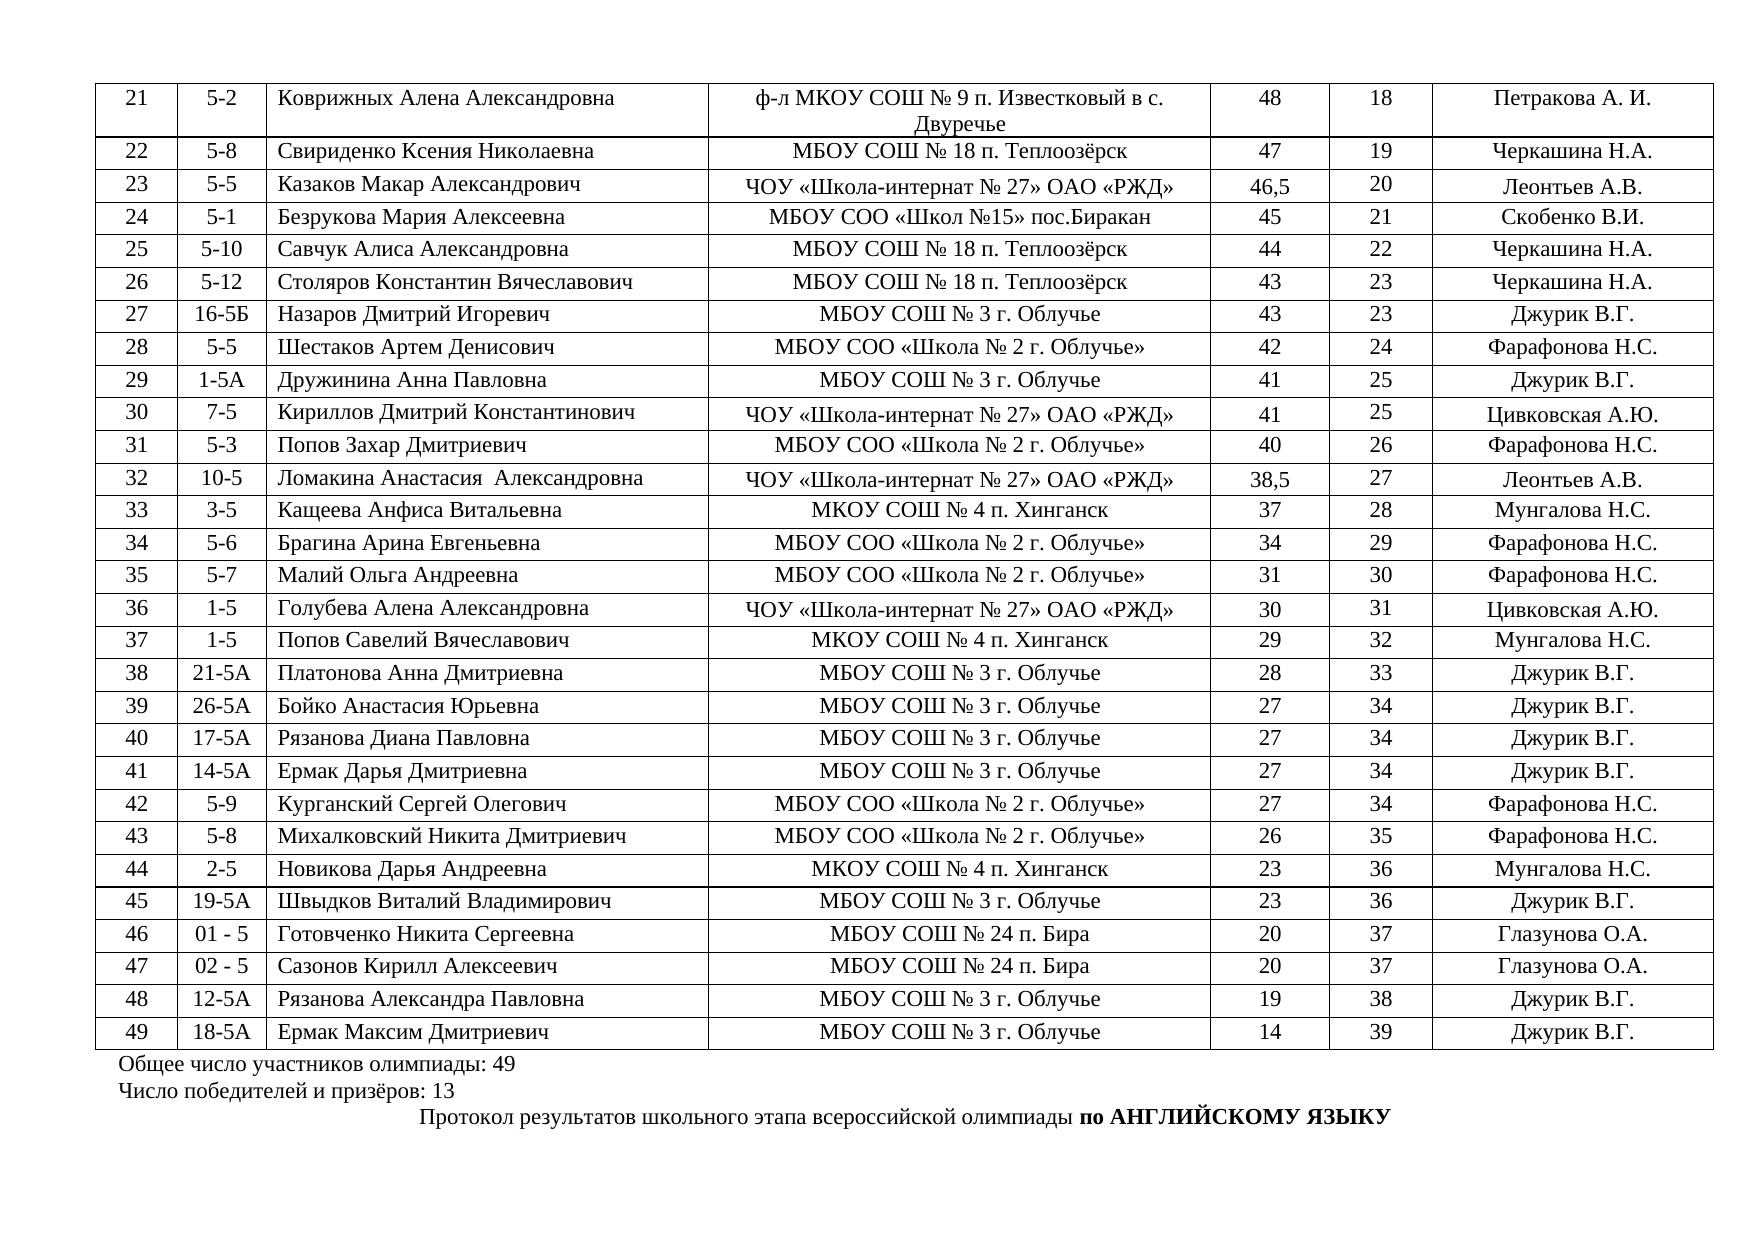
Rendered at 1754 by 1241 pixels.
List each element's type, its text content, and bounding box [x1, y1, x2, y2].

table_cell Фарафонова Н.С. [1433, 529, 1713, 560]
table_cell 48 [1211, 84, 1329, 136]
table_cell Джурик В.Г. [1433, 888, 1713, 919]
table_cell Черкашина Н.А. [1433, 235, 1713, 267]
table_cell 27 [1211, 692, 1329, 723]
table_cell Бойко Анастасия Юрьевна [267, 692, 708, 723]
table_cell 45 [1211, 203, 1329, 234]
table_cell 38 [96, 659, 177, 691]
table_cell 21-5А [178, 659, 266, 691]
table_cell Швыдков Виталий Владимирович [267, 888, 708, 919]
table_cell 43 [96, 822, 177, 854]
table_cell МКОУ СОШ № 4 п. Хинганск [709, 855, 1210, 886]
table_cell МБОУ СОШ № 3 г. Облучье [709, 692, 1210, 723]
table_cell МБОУ СОО «Школа № 2 г. Облучье» [709, 822, 1210, 854]
table_cell Шестаков Артем Денисович [267, 333, 708, 365]
table_cell 25 [1330, 366, 1432, 397]
table_cell Джурик В.Г. [1433, 692, 1713, 723]
table_cell 24 [96, 203, 177, 234]
table_cell 18 [1330, 84, 1432, 136]
table_cell 1-5 [178, 594, 266, 626]
table_cell Кириллов Дмитрий Константинович [267, 398, 708, 430]
table_cell 42 [1211, 333, 1329, 365]
table_cell МБОУ СОО «Школ №15» пос.Биракан [709, 203, 1210, 234]
table_cell 14 [1211, 1018, 1329, 1049]
table_cell 20 [1211, 920, 1329, 952]
table_cell 5-3 [178, 431, 266, 462]
table_cell МКОУ СОШ № 4 п. Хинганск [709, 496, 1210, 528]
table_cell Леонтьев А.В. [1433, 170, 1713, 202]
table_cell Джурик В.Г. [1433, 366, 1713, 397]
table_cell Черкашина Н.А. [1433, 268, 1713, 299]
table_cell 24 [1330, 333, 1432, 365]
table_cell МБОУ СОШ № 3 г. Облучье [709, 985, 1210, 1017]
table_cell 36 [1330, 888, 1432, 919]
table_cell 10-5 [178, 464, 266, 495]
table_cell 30 [1211, 594, 1329, 626]
table_cell 21 [1330, 203, 1432, 234]
table_cell МБОУ СОШ № 3 г. Облучье [709, 366, 1210, 397]
table_cell МБОУ СОШ № 3 г. Облучье [709, 1018, 1210, 1049]
table_cell Джурик В.Г. [1433, 301, 1713, 332]
table_cell 17-5А [178, 724, 266, 756]
table_cell 44 [96, 855, 177, 886]
table_cell 41 [1211, 366, 1329, 397]
table_cell 5-8 [178, 138, 266, 169]
table_cell 34 [1330, 790, 1432, 821]
table_cell 25 [96, 235, 177, 267]
text Общее число участников олимпиады: 49 [118, 1050, 1636, 1077]
table_cell 20 [1211, 953, 1329, 984]
table_cell 36 [96, 594, 177, 626]
table_cell 45 [96, 888, 177, 919]
table_cell Черкашина Н.А. [1433, 138, 1713, 169]
table_cell ф-л МКОУ СОШ № 9 п. Известковый в с. Двуречье [709, 84, 1210, 136]
table_cell 31 [1211, 561, 1329, 593]
table_cell 7-5 [178, 398, 266, 430]
table_cell 23 [96, 170, 177, 202]
table_cell 19 [1211, 985, 1329, 1017]
table_cell 1-5 [178, 627, 266, 658]
table_cell 02 - 5 [178, 953, 266, 984]
table_cell 46 [96, 920, 177, 952]
table_cell МБОУ СОШ № 18 п. Теплоозёрск [709, 268, 1210, 299]
table_cell 5-2 [178, 84, 266, 136]
table_cell Готовченко Никита Сергеевна [267, 920, 708, 952]
table_cell Брагина Арина Евгеньевна [267, 529, 708, 560]
table_cell 39 [96, 692, 177, 723]
table_cell 43 [1211, 301, 1329, 332]
table_cell 28 [1330, 496, 1432, 528]
table_cell Новикова Дарья Андреевна [267, 855, 708, 886]
table_cell Коврижных Алена Александровна [267, 84, 708, 136]
table_cell 18-5А [178, 1018, 266, 1049]
table_cell 41 [1211, 398, 1329, 430]
table_cell 36 [1330, 855, 1432, 886]
table_cell Ермак Максим Дмитриевич [267, 1018, 708, 1049]
table_cell ЧОУ «Школа-интернат № 27» ОАО «РЖД» [709, 170, 1210, 202]
table_cell Курганский Сергей Олегович [267, 790, 708, 821]
table_cell 39 [1330, 1018, 1432, 1049]
table_cell ЧОУ «Школа-интернат № 27» ОАО «РЖД» [709, 594, 1210, 626]
table_cell 29 [96, 366, 177, 397]
table_cell Фарафонова Н.С. [1433, 790, 1713, 821]
table_cell Мунгалова Н.С. [1433, 627, 1713, 658]
table_cell 27 [1211, 724, 1329, 756]
table_cell ЧОУ «Школа-интернат № 27» ОАО «РЖД» [709, 464, 1210, 495]
table_cell 34 [1330, 724, 1432, 756]
table_cell 40 [96, 724, 177, 756]
table_cell Савчук Алиса Александровна [267, 235, 708, 267]
table_cell Глазунова О.А. [1433, 953, 1713, 984]
table_cell 19 [1330, 138, 1432, 169]
text Протокол результатов школьного этапа всероссийской олимпиады по АНГЛИЙСКОМУ ЯЗЫКУ [118, 1103, 1636, 1129]
table_cell Платонова Анна Дмитриевна [267, 659, 708, 691]
table_cell Цивковская А.Ю. [1433, 398, 1713, 430]
table_cell МБОУ СОО «Школа № 2 г. Облучье» [709, 561, 1210, 593]
table_cell Фарафонова Н.С. [1433, 561, 1713, 593]
table_cell 35 [96, 561, 177, 593]
table_cell Джурик В.Г. [1433, 985, 1713, 1017]
table_cell 31 [96, 431, 177, 462]
table_cell МБОУ СОО «Школа № 2 г. Облучье» [709, 790, 1210, 821]
table_cell 27 [1211, 757, 1329, 788]
table_cell 5-10 [178, 235, 266, 267]
table_cell Джурик В.Г. [1433, 659, 1713, 691]
table_cell МБОУ СОШ № 18 п. Теплоозёрск [709, 138, 1210, 169]
table_cell Ермак Дарья Дмитриевна [267, 757, 708, 788]
table_cell 37 [1330, 920, 1432, 952]
table_cell 1-5А [178, 366, 266, 397]
table_cell МБОУ СОО «Школа № 2 г. Облучье» [709, 431, 1210, 462]
table_cell 5-5 [178, 170, 266, 202]
table_cell Глазунова О.А. [1433, 920, 1713, 952]
table_cell 29 [1330, 529, 1432, 560]
table_cell Попов Савелий Вячеславович [267, 627, 708, 658]
table_cell 47 [96, 953, 177, 984]
table_cell 01 - 5 [178, 920, 266, 952]
table_cell 5-12 [178, 268, 266, 299]
table_cell 22 [96, 138, 177, 169]
table_cell 48 [96, 985, 177, 1017]
table_cell МБОУ СОШ № 24 п. Бира [709, 920, 1210, 952]
table_cell Рязанова Александра Павловна [267, 985, 708, 1017]
table_cell Мунгалова Н.С. [1433, 496, 1713, 528]
table_cell Джурик В.Г. [1433, 1018, 1713, 1049]
table_cell 47 [1211, 138, 1329, 169]
table_cell Голубева Алена Александровна [267, 594, 708, 626]
text Число победителей и призёров: 13 [118, 1077, 1636, 1103]
table_cell 5-8 [178, 822, 266, 854]
table_cell 32 [1330, 627, 1432, 658]
table_cell 49 [96, 1018, 177, 1049]
table_cell 5-7 [178, 561, 266, 593]
table_cell 5-9 [178, 790, 266, 821]
table_cell 27 [1211, 790, 1329, 821]
table_cell 23 [1211, 855, 1329, 886]
table_cell МБОУ СОШ № 3 г. Облучье [709, 724, 1210, 756]
table_cell 25 [1330, 398, 1432, 430]
table_cell 37 [1211, 496, 1329, 528]
table_cell 34 [1330, 757, 1432, 788]
table_cell МБОУ СОШ № 18 п. Теплоозёрск [709, 235, 1210, 267]
table_cell 35 [1330, 822, 1432, 854]
table_cell МБОУ СОШ № 3 г. Облучье [709, 659, 1210, 691]
table_cell 26 [1330, 431, 1432, 462]
table_cell МБОУ СОО «Школа № 2 г. Облучье» [709, 529, 1210, 560]
table_cell Фарафонова Н.С. [1433, 333, 1713, 365]
table_cell Столяров Константин Вячеславович [267, 268, 708, 299]
table_cell Леонтьев А.В. [1433, 464, 1713, 495]
table_cell Джурик В.Г. [1433, 724, 1713, 756]
table_cell 28 [1211, 659, 1329, 691]
table_cell 28 [96, 333, 177, 365]
table_cell Попов Захар Дмитриевич [267, 431, 708, 462]
table_cell 12-5А [178, 985, 266, 1017]
table_cell 30 [1330, 561, 1432, 593]
table_cell Мунгалова Н.С. [1433, 855, 1713, 886]
table_cell 44 [1211, 235, 1329, 267]
table_cell 29 [1211, 627, 1329, 658]
table_cell 5-6 [178, 529, 266, 560]
table_cell 14-5А [178, 757, 266, 788]
table_cell 46,5 [1211, 170, 1329, 202]
table_cell 2-5 [178, 855, 266, 886]
table_cell ЧОУ «Школа-интернат № 27» ОАО «РЖД» [709, 398, 1210, 430]
table_cell МБОУ СОШ № 24 п. Бира [709, 953, 1210, 984]
table_cell 26 [1211, 822, 1329, 854]
table_cell 37 [96, 627, 177, 658]
table_cell 34 [1330, 692, 1432, 723]
table_cell Михалковский Никита Дмитриевич [267, 822, 708, 854]
table_cell Фарафонова Н.С. [1433, 822, 1713, 854]
table_cell МБОУ СОШ № 3 г. Облучье [709, 888, 1210, 919]
table_cell 22 [1330, 235, 1432, 267]
table_cell 27 [1330, 464, 1432, 495]
table_cell Скобенко В.И. [1433, 203, 1713, 234]
table_cell МБОУ СОШ № 3 г. Облучье [709, 301, 1210, 332]
table_cell 26-5А [178, 692, 266, 723]
table_cell 23 [1211, 888, 1329, 919]
table_cell Малий Ольга Андреевна [267, 561, 708, 593]
table_cell МБОУ СОО «Школа № 2 г. Облучье» [709, 333, 1210, 365]
table_cell Джурик В.Г. [1433, 757, 1713, 788]
table_cell 33 [1330, 659, 1432, 691]
table_cell Рязанова Диана Павловна [267, 724, 708, 756]
table_cell 23 [1330, 301, 1432, 332]
table_cell Ломакина Анастасия Александровна [267, 464, 708, 495]
table_cell Дружинина Анна Павловна [267, 366, 708, 397]
table_cell 26 [96, 268, 177, 299]
table_cell 27 [96, 301, 177, 332]
table_cell 3-5 [178, 496, 266, 528]
table_cell Безрукова Мария Алексеевна [267, 203, 708, 234]
table_cell 34 [1211, 529, 1329, 560]
table_cell 43 [1211, 268, 1329, 299]
table_cell 38 [1330, 985, 1432, 1017]
table_cell Цивковская А.Ю. [1433, 594, 1713, 626]
table_cell Фарафонова Н.С. [1433, 431, 1713, 462]
table_cell 41 [96, 757, 177, 788]
table_cell 30 [96, 398, 177, 430]
table_cell МБОУ СОШ № 3 г. Облучье [709, 757, 1210, 788]
table_cell 5-1 [178, 203, 266, 234]
table_cell 38,5 [1211, 464, 1329, 495]
table_cell 19-5А [178, 888, 266, 919]
table_cell 16-5Б [178, 301, 266, 332]
table_cell Петракова А. И. [1433, 84, 1713, 136]
table_cell 23 [1330, 268, 1432, 299]
table_cell Сазонов Кирилл Алексеевич [267, 953, 708, 984]
table_cell 34 [96, 529, 177, 560]
table_cell МКОУ СОШ № 4 п. Хинганск [709, 627, 1210, 658]
table_cell 32 [96, 464, 177, 495]
table_cell Свириденко Ксения Николаевна [267, 138, 708, 169]
table_cell Казаков Макар Александрович [267, 170, 708, 202]
table_cell 20 [1330, 170, 1432, 202]
table_cell Кащеева Анфиса Витальевна [267, 496, 708, 528]
table_cell Назаров Дмитрий Игоревич [267, 301, 708, 332]
table_cell 31 [1330, 594, 1432, 626]
table_cell 33 [96, 496, 177, 528]
table_cell 42 [96, 790, 177, 821]
table_cell 37 [1330, 953, 1432, 984]
table_cell 21 [96, 84, 177, 136]
table_cell 5-5 [178, 333, 266, 365]
table_cell 40 [1211, 431, 1329, 462]
